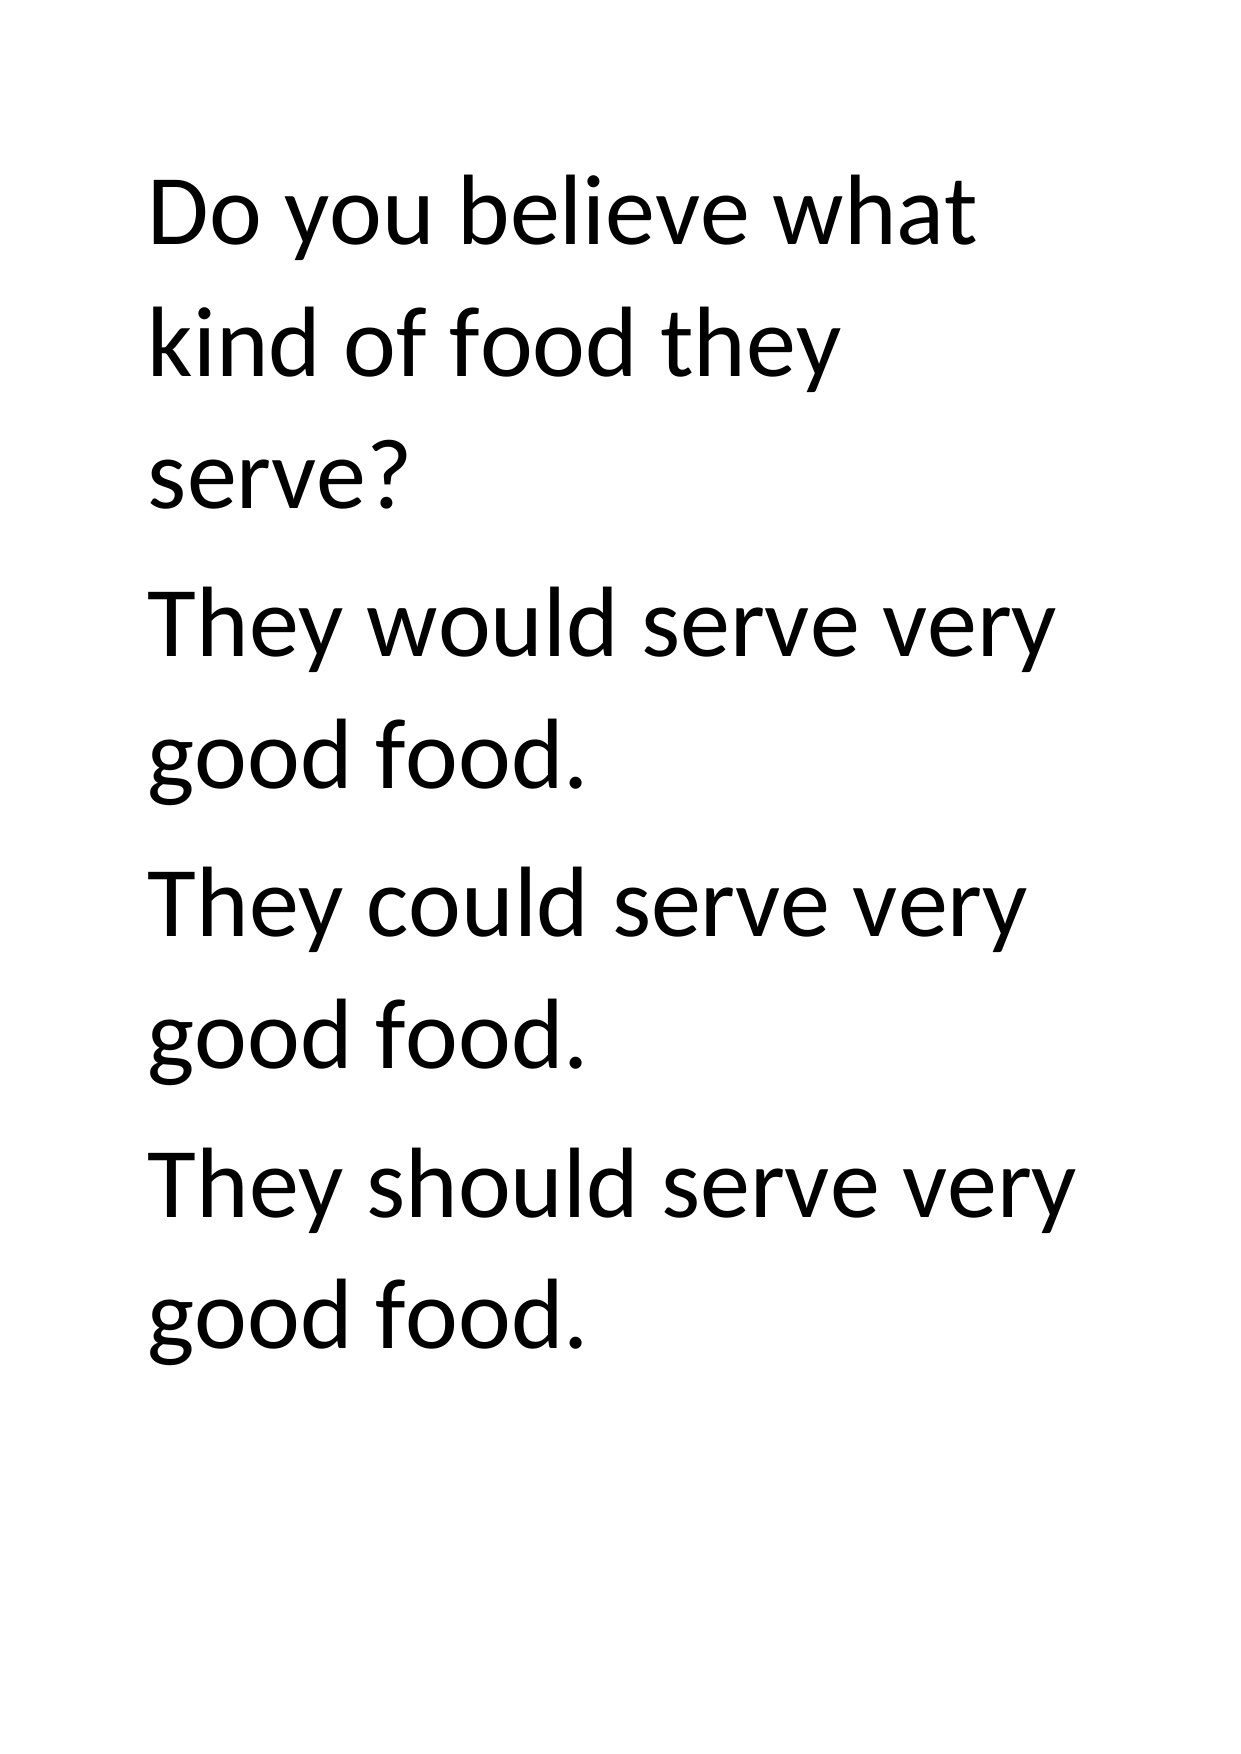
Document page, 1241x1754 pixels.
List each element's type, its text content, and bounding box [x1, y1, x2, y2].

text They would serve very good food. [148, 559, 1093, 813]
text Do you believe what kind of food they serve? [148, 148, 1093, 533]
text They should serve very good food. [148, 1120, 1093, 1374]
text They could serve very good food. [148, 840, 1093, 1094]
